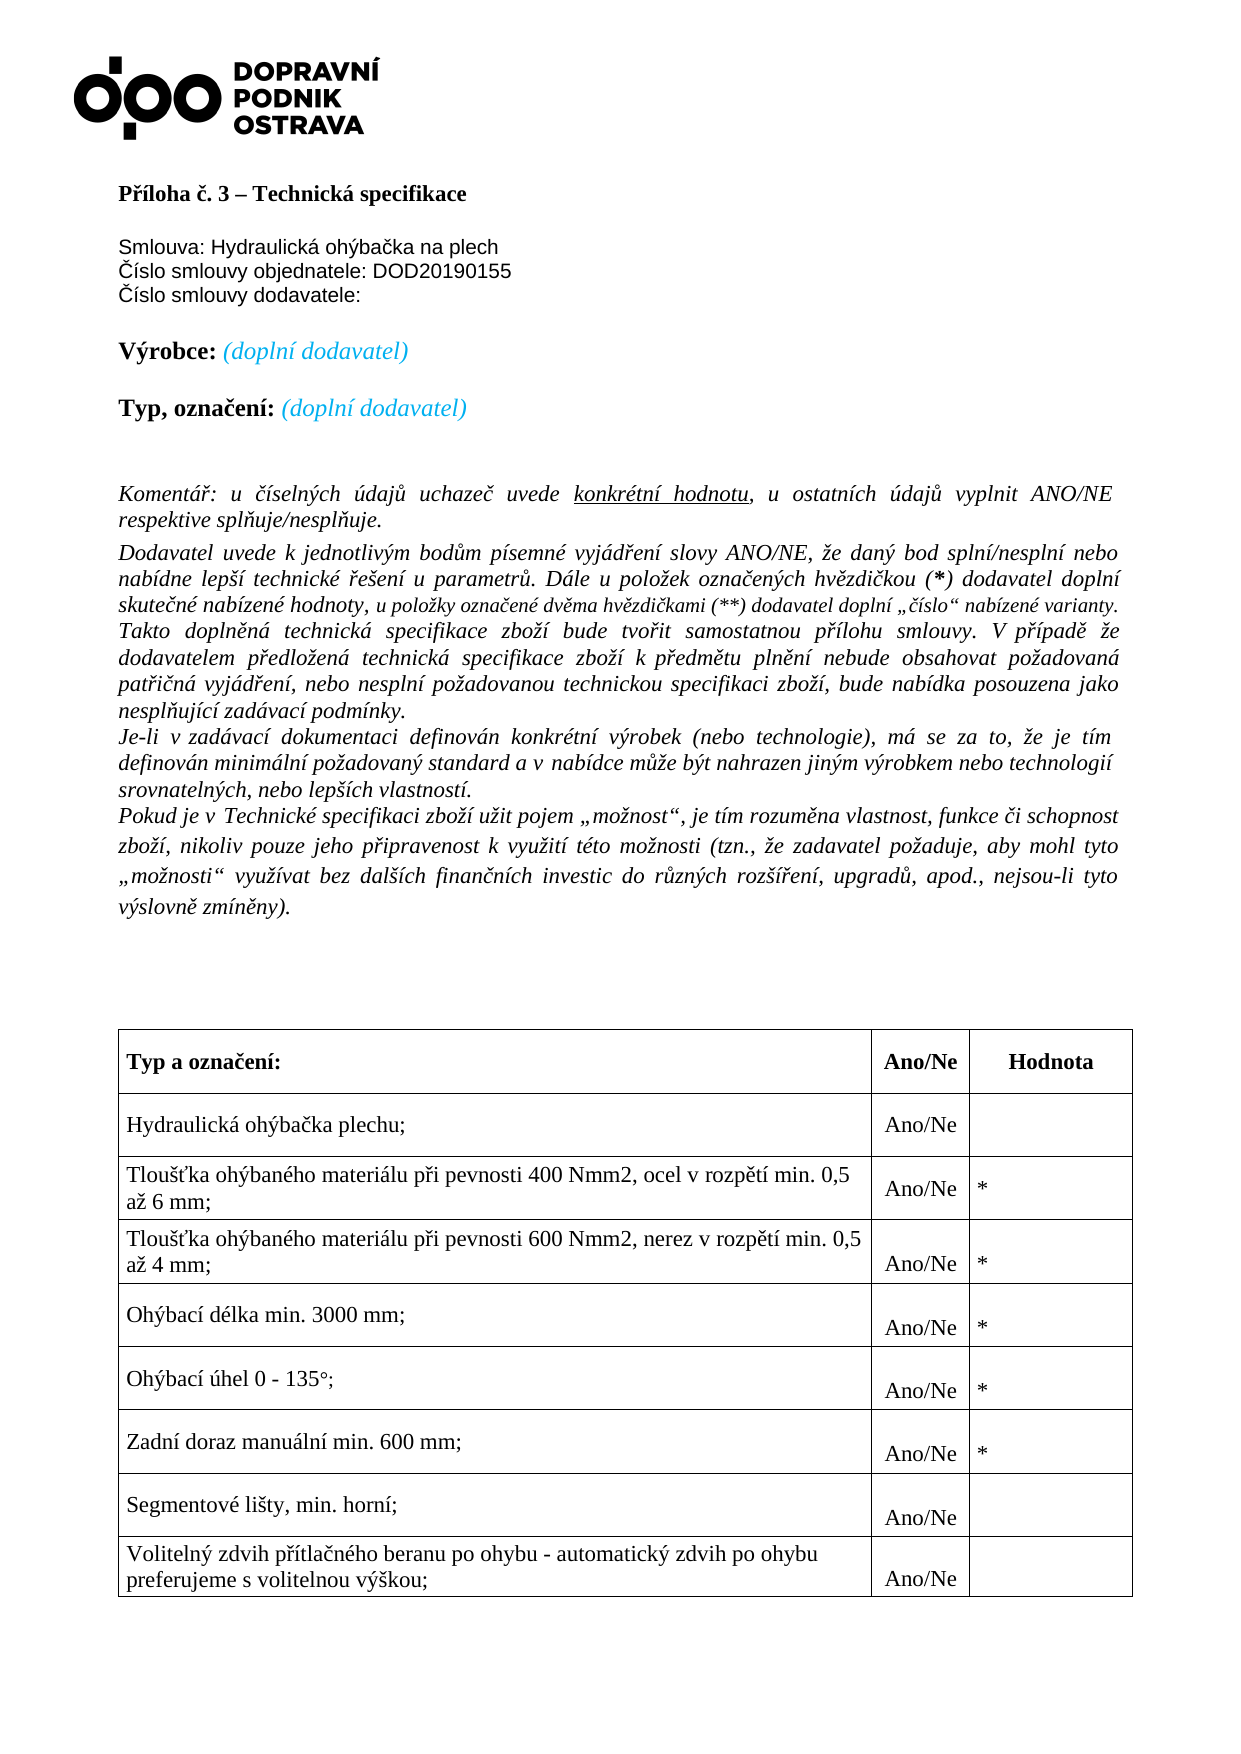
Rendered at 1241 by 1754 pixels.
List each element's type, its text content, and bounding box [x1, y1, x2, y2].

text Číslo smlouvy objednatele: DOD20190155 [118, 259, 1004, 283]
table_cell Ohýbací úhel 0 - 135°; [119, 1347, 871, 1409]
table_cell Tloušťka ohýbaného materiálu při pevnosti 600 Nmm2, nerez v rozpětí min. 0,5 až 4 mm; [119, 1220, 871, 1282]
table_cell * [970, 1410, 1132, 1472]
table_cell [970, 1474, 1132, 1536]
table_cell Volitelný zdvih přítlačného beranu po ohybu - automatický zdvih po ohybu preferujeme s volitelnou výškou; [119, 1537, 871, 1596]
text Typ, označení: (doplní dodavatel) [118, 393, 1115, 422]
text Dodavatel uvede k jednotlivým bodům písemné vyjádření slovy ANO/NE, že daný bod splní/nesplní nebo nabídne lepší technické řešení u parametrů. Dále u položek označených hvězdičkou (*) dodavatel doplní skutečné nabízené hodnoty, u položky označené dvěma hvězdičkami (**) dodavatel doplní „číslo“ nabízené varianty. Takto doplněná technická specifikace zboží bude tvořit samostatnou přílohu smlouvy. V případě že dodavatelem předložená technická specifikace zboží k předmětu plnění nebude obsahovat požadovaná patřičná vyjádření, nebo nesplní požadovanou technickou specifikaci zboží, bude nabídka posouzena jako nesplňující zadávací podmínky. [118, 538, 1122, 723]
table_cell * [970, 1347, 1132, 1409]
table_cell Segmentové lišty, min. horní; [119, 1474, 871, 1536]
text Komentář: u číselných údajů uchazeč uvede konkrétní hodnotu, u ostatních údajů vyplnit ANO/NE respektive splňuje/nesplňuje. [118, 479, 1115, 532]
table_cell Ano/Ne [872, 1410, 969, 1472]
table_cell Ano/Ne [872, 1284, 969, 1346]
table_cell Ano/Ne [872, 1220, 969, 1282]
table_cell * [970, 1220, 1132, 1282]
list Příloha č. 3 – Technická specifikace [118, 180, 1122, 206]
picture [73, 56, 381, 140]
table_cell Ano/Ne [872, 1157, 969, 1219]
table_cell Zadní doraz manuální min. 600 mm; [119, 1410, 871, 1472]
text Je-li v zadávací dokumentaci definován konkrétní výrobek (nebo technologie), má se za to, že je tím definován minimální požadovaný standard a v nabídce může být nahrazen jiným výrobkem nebo technologií srovnatelných, nebo lepších vlastností. [118, 723, 1115, 802]
table_cell Ano/Ne [872, 1537, 969, 1596]
table_cell * [970, 1157, 1132, 1219]
text Číslo smlouvy dodavatele: [118, 283, 1004, 307]
table_cell * [970, 1284, 1132, 1346]
table_cell Ano/Ne [872, 1094, 969, 1156]
table_header Typ a označení: [119, 1030, 871, 1092]
table_cell Tloušťka ohýbaného materiálu při pevnosti 400 Nmm2, ocel v rozpětí min. 0,5 až 6 mm; [119, 1157, 871, 1219]
text Výrobce: (doplní dodavatel) [118, 336, 1115, 364]
table_header Ano/Ne [872, 1030, 969, 1092]
table_cell Hydraulická ohýbačka plechu; [119, 1094, 871, 1156]
table_header Hodnota [970, 1030, 1132, 1092]
list Pokud je v Technické specifikaci zboží užit pojem „možnost“, je tím rozuměna vlastnost, funkce či schopnost zboží, nikoliv pouze jeho připravenost k využití této možnosti (tzn., že zadavatel požaduje, aby mohl tyto „možnosti“ využívat bez dalších finančních investic do různých rozšíření, upgradů, apod., nejsou-li tyto výslovně zmíněny). [118, 802, 1122, 919]
table_cell [970, 1094, 1132, 1156]
text Smlouva: Hydraulická ohýbačka na plech [118, 235, 1004, 259]
table_cell Ano/Ne [872, 1347, 969, 1409]
table_cell Ohýbací délka min. 3000 mm; [119, 1284, 871, 1346]
table_cell Ano/Ne [872, 1474, 969, 1536]
table_cell [970, 1537, 1132, 1596]
